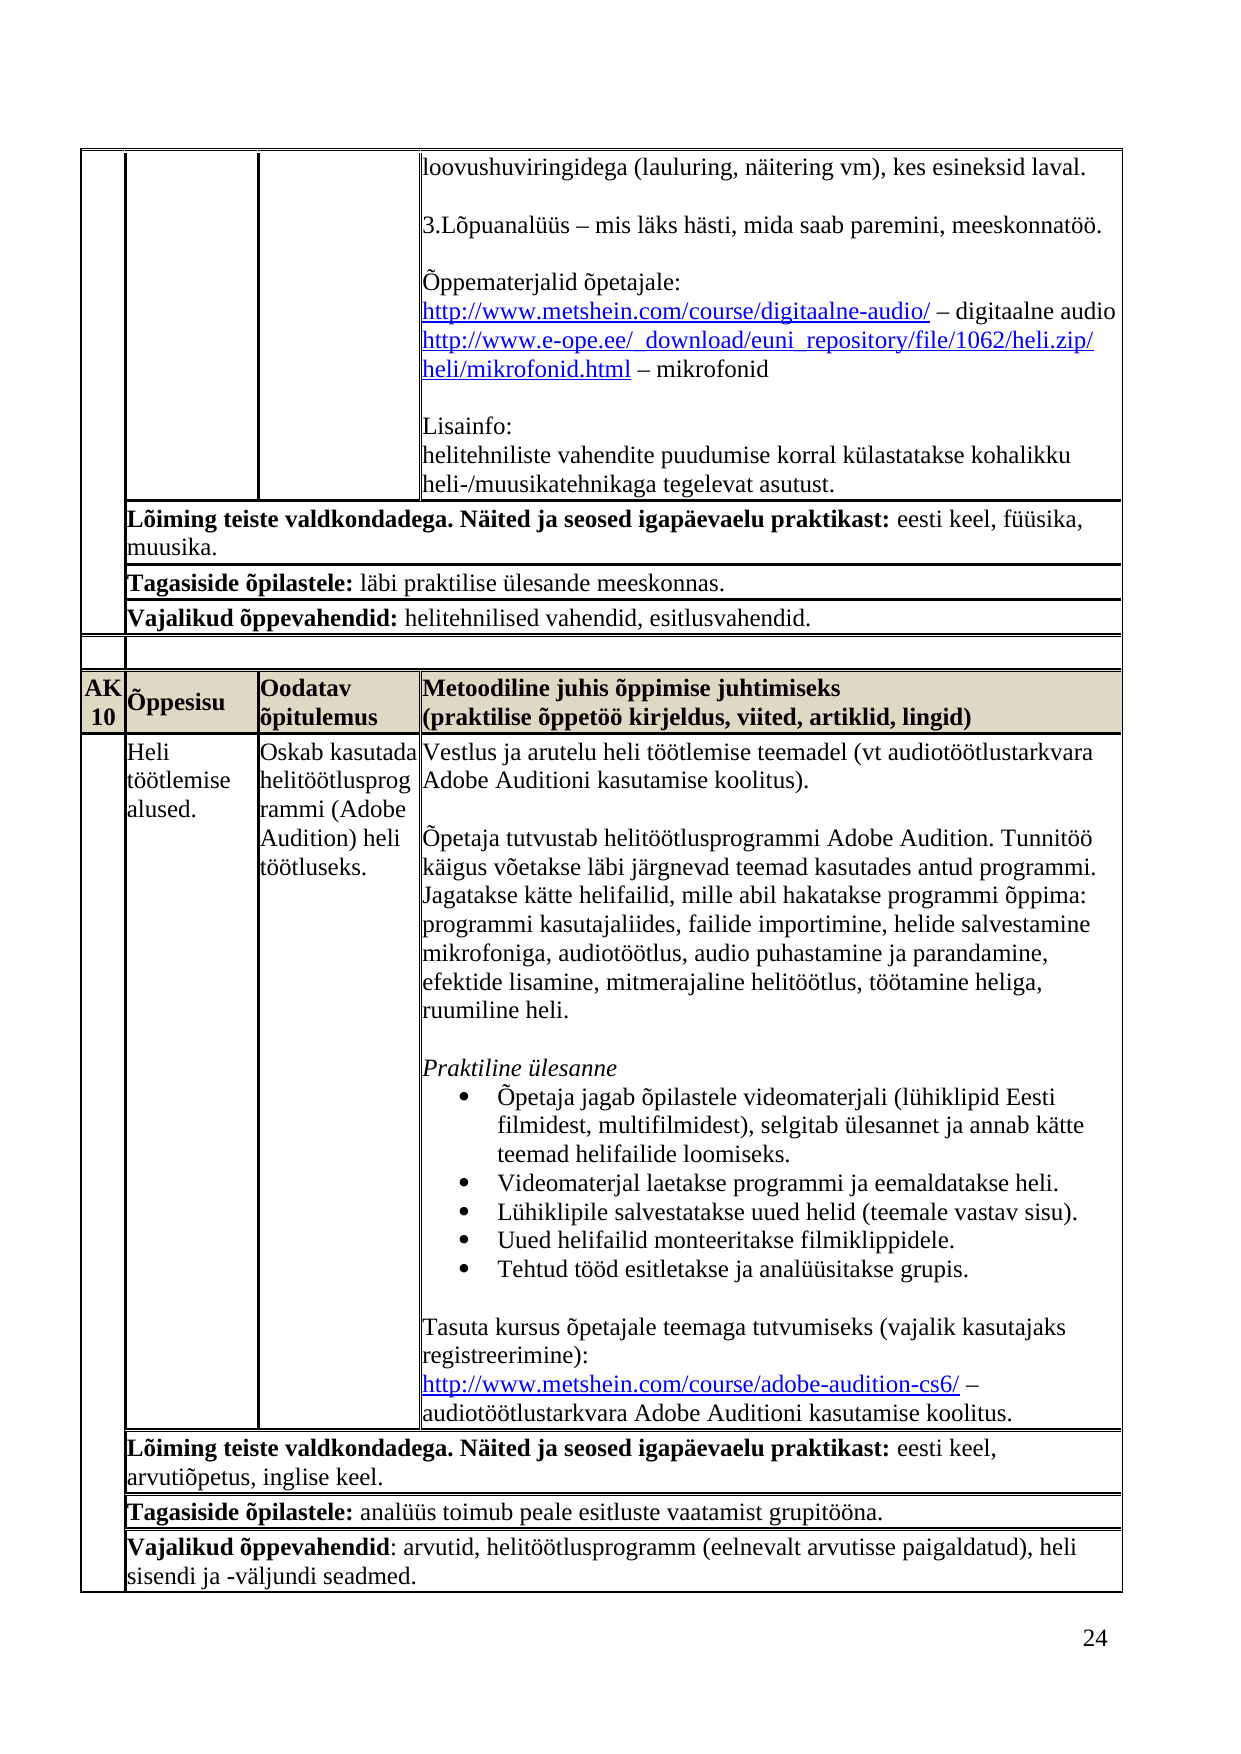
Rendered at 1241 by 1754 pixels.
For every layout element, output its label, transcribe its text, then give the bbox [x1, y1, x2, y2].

table_cell Metoodiline juhis õppimise juhtimiseks (praktilise õppetöö kirjeldus, viited, artiklid, lingid) [422, 668, 1122, 732]
table_cell Lõiming teiste valdkondadega. Näited ja seosed igapäevaelu praktikast: eesti keel, füüsika, muusika. [127, 499, 1122, 563]
table_cell [82, 149, 125, 633]
table_cell [82, 637, 124, 668]
table_cell Vajalikud õppevahendid: helitehnilised vahendid, esitlusvahendid. [127, 598, 1122, 633]
table_cell [82, 735, 124, 1591]
table_cell Oodatav õpitulemus [260, 672, 419, 732]
table_cell Oskab kasutada helitöötlusprogrammi (Adobe Audition) heli töötluseks. [260, 735, 419, 1428]
table_cell Lõiming teiste valdkondadega. Näited ja seosed igapäevaelu praktikast: eesti keel, arvutiõpetus, inglise keel. [127, 1428, 1122, 1492]
table_cell Vajalikud õppevahendid: arvutid, helitöötlusprogramm (eelnevalt arvutisse paigaldatud), heli sisendi ja -väljundi seadmed. [127, 1527, 1122, 1591]
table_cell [258, 151, 421, 499]
table_cell Tagasiside õpilastele: analüüs toimub peale esitluste vaatamist grupitööna. [127, 1492, 1122, 1527]
table_cell [127, 633, 1122, 668]
table_cell Heli töötlemise alused. [127, 735, 257, 1428]
table_cell Vestlus ja arutelu heli töötlemise teemadel (vt audiotöötlustarkvara Adobe Auditioni kasutamise koolitus). Õpetaja tutvustab helitöötlusprogrammi Adobe Audition. Tunnitöö käigus võetakse läbi järgnevad teemad kasutades antud programmi. Jagatakse kätte helifailid, mille abil hakatakse programmi õppima: programmi kasutajaliides, failide importimine, helide salvestamine mikrofoniga, audiotöötlus, audio puhastamine ja parandamine, efektide lisamine, mitmerajaline helitöötlus, töötamine heliga, ruumiline heli. Praktiline ülesanne Õpetaja jagab õpilastele videomaterjali (lühiklipid Eesti filmidest, multifilmidest), selgitab ülesannet ja annab kätte teemad helifailide loomiseks. Videomaterjal laetakse programmi ja eemaldatakse heli. Lühiklipile salvestatakse uued helid (teemale vastav sisu). Uued helifailid monteeritakse filmiklippidele. Tehtud tööd esitletakse ja analüüsitakse grupis. Tasuta kursus õpetajale teemaga tutvumiseks (vajalik kasutajaks registreerimine): http://www.metshein.com/course/adobe-audition-cs6/ – audiotöötlustarkvara Adobe Auditioni kasutamise koolitus. [422, 732, 1122, 1428]
table_cell Tagasiside õpilastele: läbi praktilise ülesande meeskonnas. [127, 563, 1122, 598]
table_cell AK 10 [82, 672, 124, 732]
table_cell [421, 151, 1122, 499]
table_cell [125, 149, 258, 499]
table_cell Õppesisu [127, 672, 257, 732]
